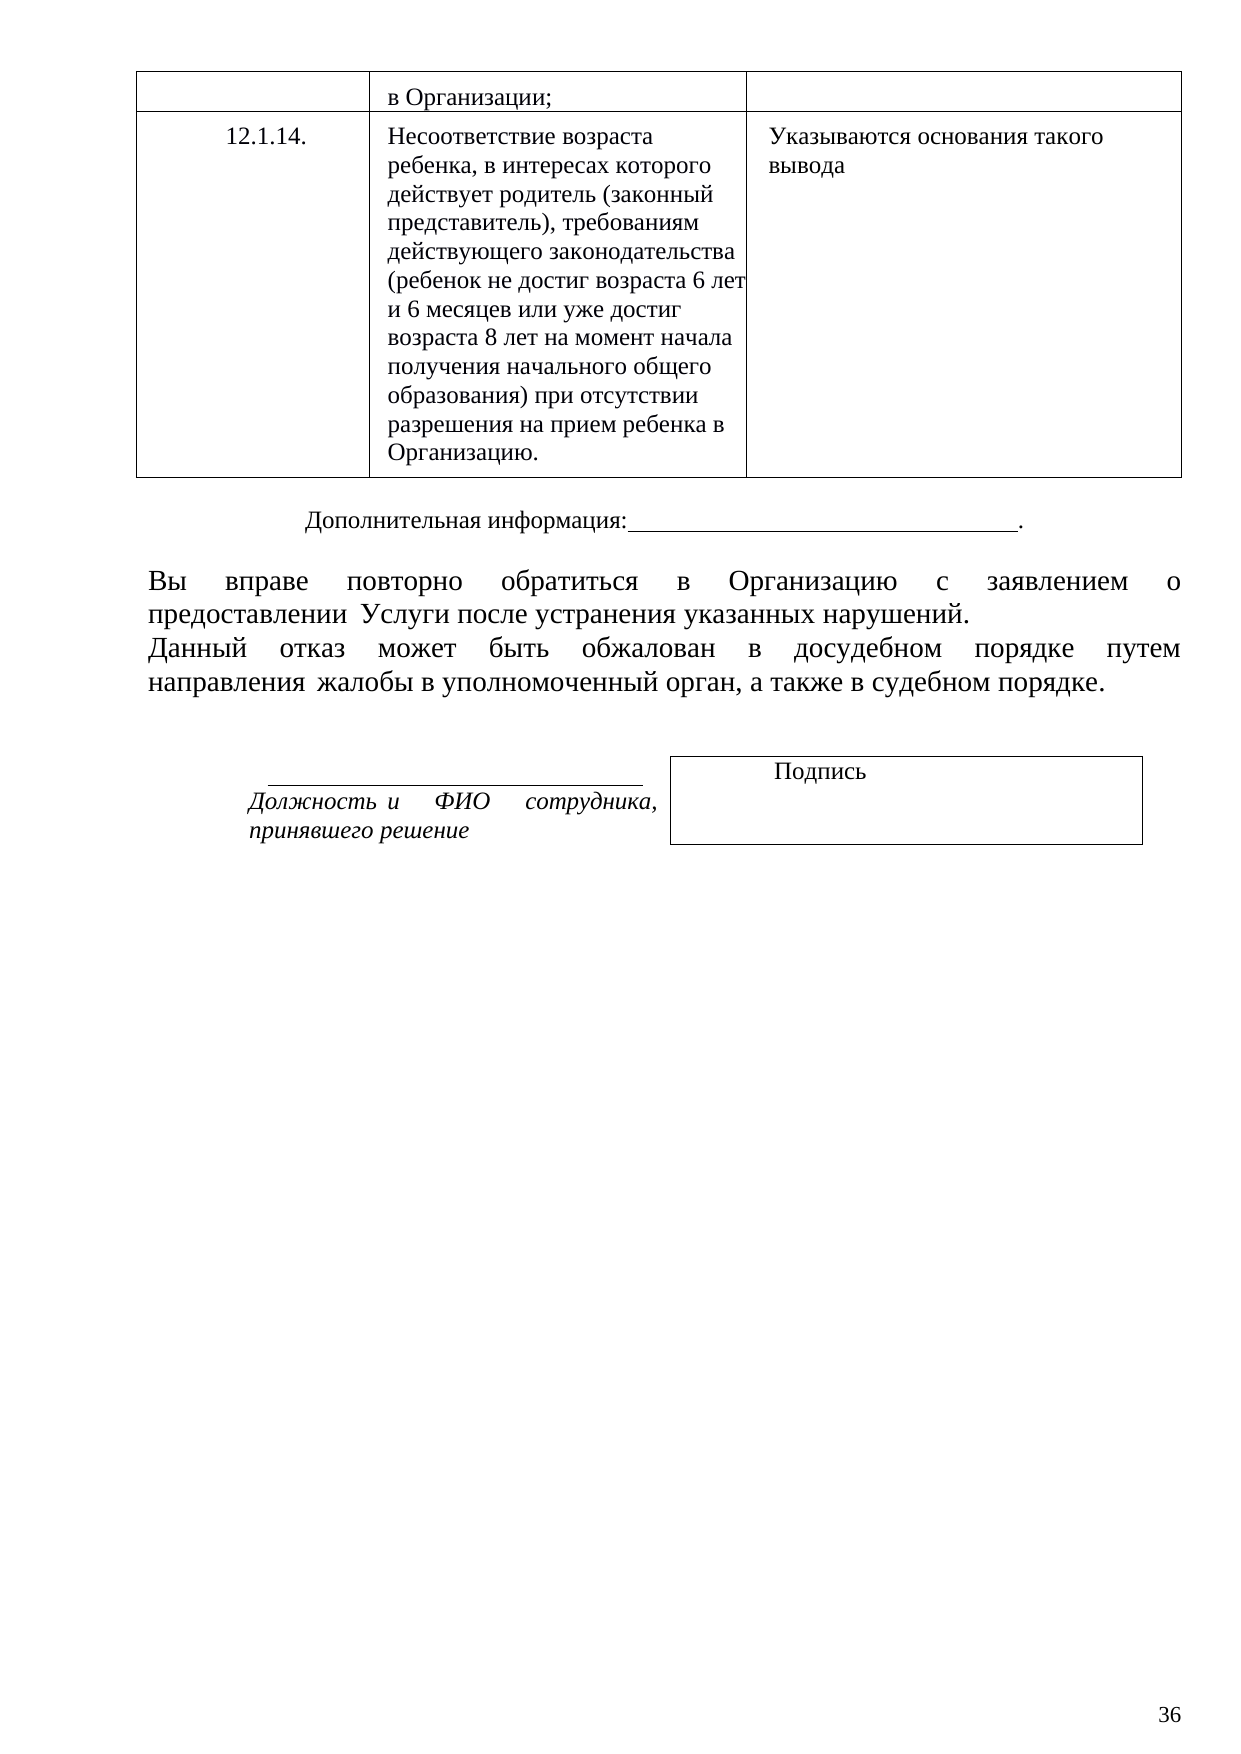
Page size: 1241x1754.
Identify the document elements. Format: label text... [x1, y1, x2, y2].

table_header Подпись [671, 757, 1142, 844]
table_cell [747, 72, 1181, 111]
table_cell Указываются основания такого вывода [747, 112, 1181, 477]
table_header Должность и ФИО сотрудника, принявшего решение [145, 756, 670, 844]
table_cell 12.1.14. [137, 112, 369, 477]
text Вы вправе повторно обратиться в Организацию с заявлением о предоставлении Услуги после устранения указанных нарушений. [148, 563, 1181, 630]
text Данный отказ может быть обжалован в досудебном порядке путем направления жалобы в уполномоченный орган, а также в судебном порядке. [148, 630, 1181, 697]
table_cell [137, 72, 369, 111]
table_cell Несоответствие возраста ребенка, в интересах которого действует родитель (законный представитель), требованиям действующего законодательства (ребенок не достиг возраста 6 лет и 6 месяцев или уже достиг возраста 8 лет на момент начала получения начального общего образования) при отсутствии разрешения на прием ребенка в Организацию. [370, 112, 746, 477]
text Дополнительная информация: . [148, 506, 1181, 534]
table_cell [370, 72, 746, 111]
